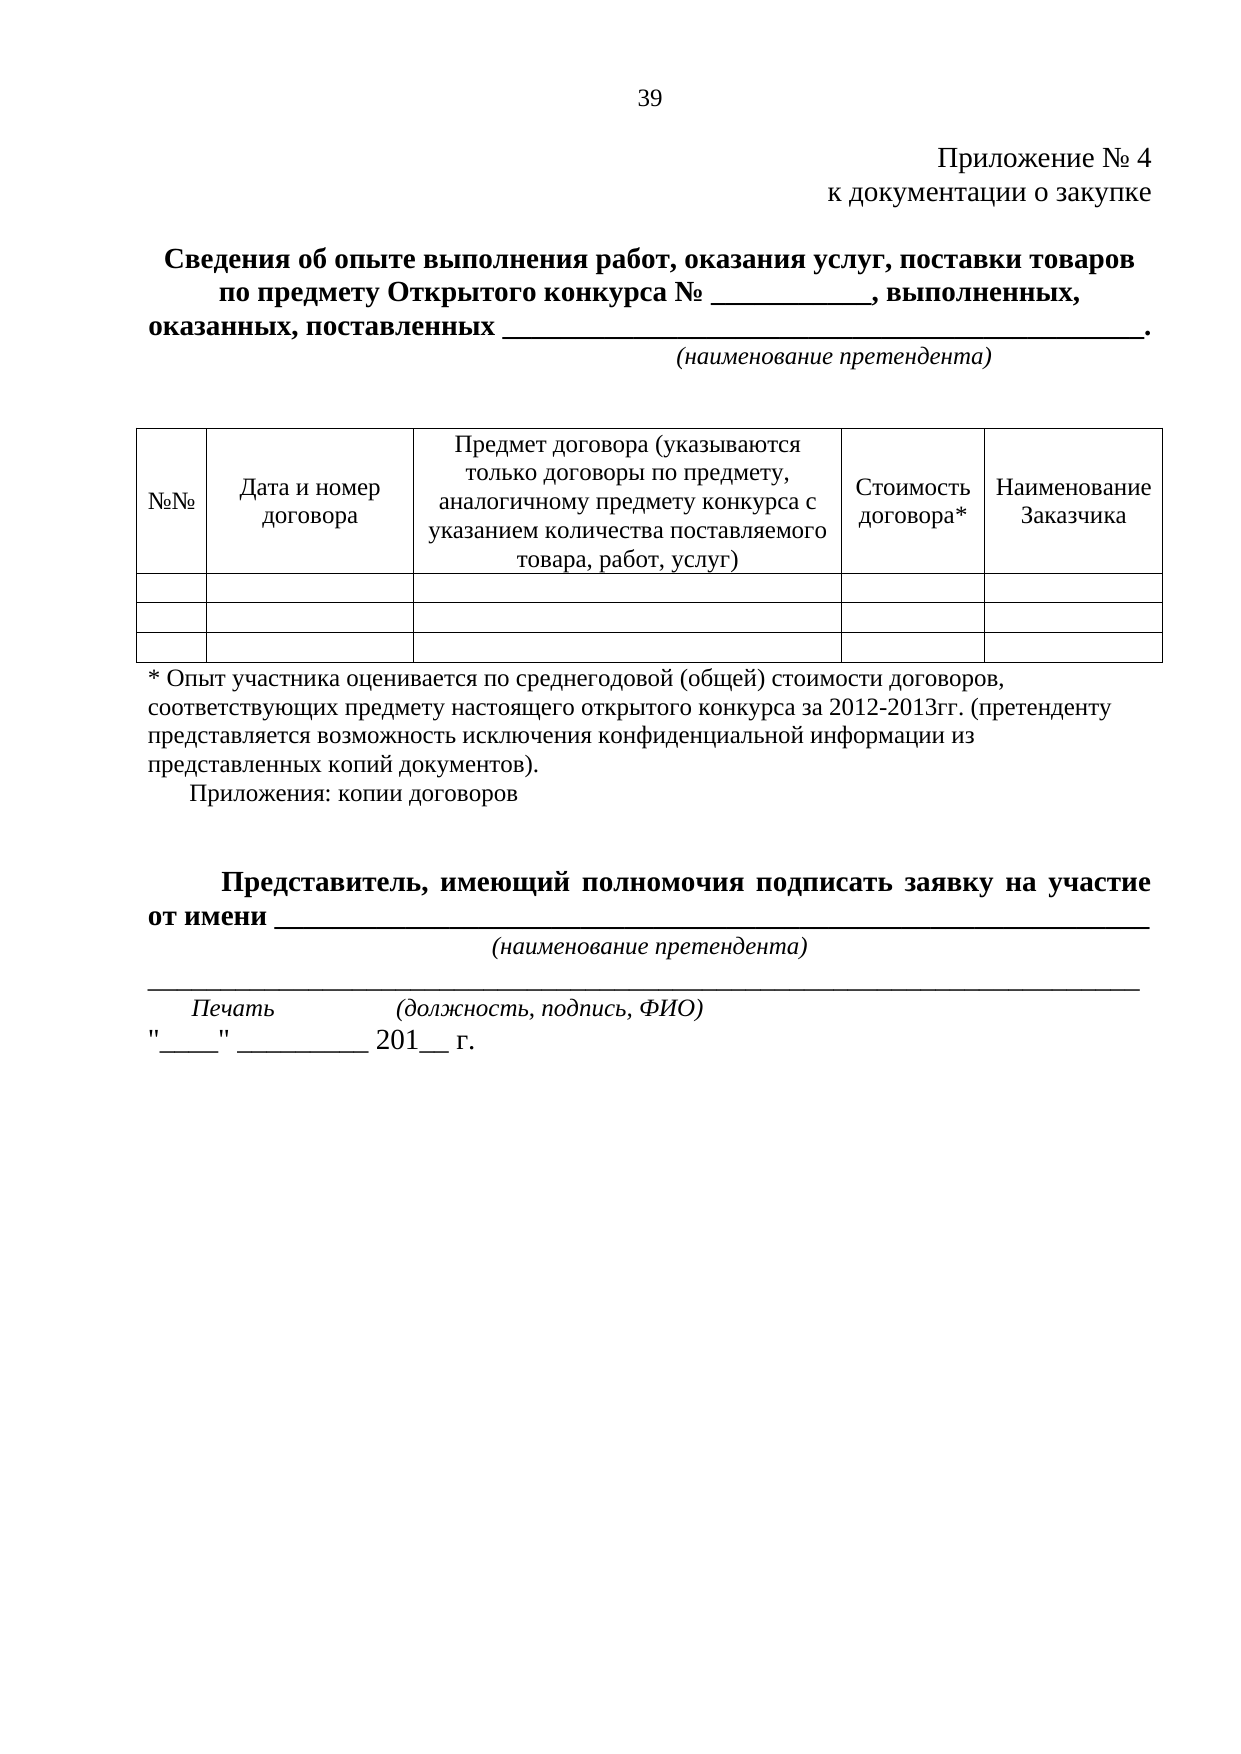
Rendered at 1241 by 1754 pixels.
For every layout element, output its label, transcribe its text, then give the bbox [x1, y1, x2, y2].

table_header №№ [137, 429, 206, 572]
table_header Стоимость договора* [842, 429, 984, 572]
table_cell [985, 574, 1162, 602]
text * Опыт участника оценивается по среднегодовой (общей) стоимости договоров, соответствующих предмету настоящего открытого конкурса за 2012-2013гг. (претенденту представляется возможность исключения конфиденциальной информации из представленных копий документов). [148, 663, 1152, 778]
table_cell [137, 603, 206, 632]
table_cell [137, 574, 206, 602]
table_cell [842, 603, 984, 632]
table_cell [207, 603, 413, 632]
text "____" _________ 201__ г. [148, 1022, 1152, 1056]
text (наименование претендента) [148, 341, 1152, 370]
table_cell [985, 633, 1162, 662]
text ____________________________________________________________________ [148, 960, 1152, 993]
text (наименование претендента) [148, 931, 1152, 960]
table_cell [414, 574, 841, 602]
table_header Дата и номер договора [207, 429, 413, 572]
text к документации о закупке [148, 174, 1152, 207]
table_header Наименование Заказчика [985, 429, 1162, 572]
text Сведения об опыте выполнения работ, оказания услуг, поставки товаров по предмету Открытого конкурса № ___________, выполненных, оказанных, поставленных ____________________________________________. [148, 241, 1152, 341]
table_cell [414, 603, 841, 632]
table_cell [985, 603, 1162, 632]
text Приложения: копии договоров [148, 778, 1152, 807]
table_cell [137, 633, 206, 662]
text Печать (должность, подпись, ФИО) [148, 993, 1152, 1022]
text Приложение № 4 [148, 140, 1152, 174]
table_cell [842, 633, 984, 662]
subtitle Представитель, имеющий полномочия подписать заявку на участие от имени ____________________________________________________________ [148, 864, 1152, 931]
table_cell [207, 574, 413, 602]
table_cell [842, 574, 984, 602]
table_header Предмет договора (указываются только договоры по предмету, аналогичному предмету конкурса с указанием количества поставляемого товара, работ, услуг) [414, 429, 841, 572]
table_cell [414, 633, 841, 662]
table_cell [207, 633, 413, 662]
